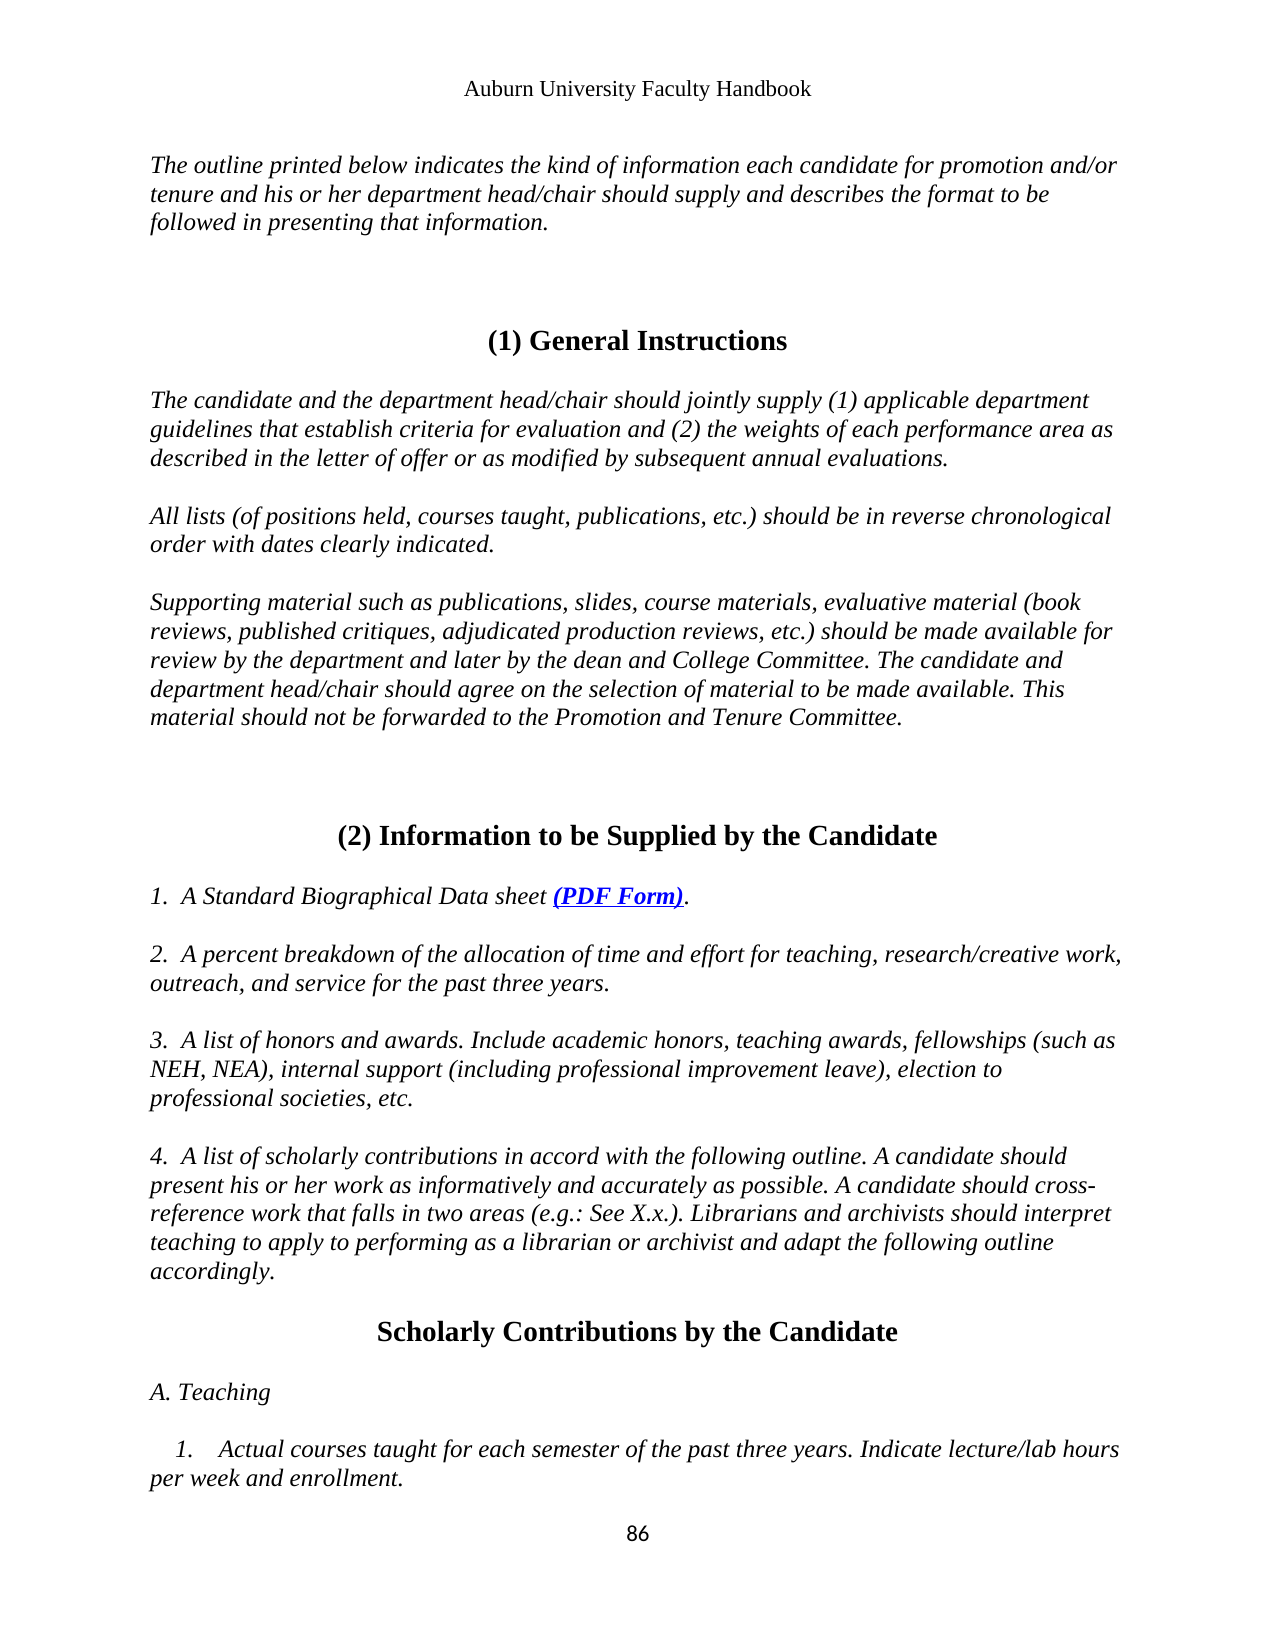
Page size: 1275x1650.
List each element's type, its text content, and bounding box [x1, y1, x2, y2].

text A. Teaching [150, 1377, 1125, 1405]
text 1. A Standard Biographical Data sheet (PDF Form). [150, 881, 1125, 910]
text (2) Information to be Supplied by the Candidate [150, 818, 1125, 852]
text The outline printed below indicates the kind of information each candidate for promotion and/or tenure and his or her department head/chair should supply and describes the format to be followed in presenting that information. [150, 150, 1125, 236]
text All lists (of positions held, courses taught, publications, etc.) should be in reverse chronological order with dates clearly indicated. [150, 501, 1125, 558]
text 2. A percent breakdown of the allocation of time and effort for teaching, research/creative work, outreach, and service for the past three years. [150, 939, 1125, 996]
text 4. A list of scholarly contributions in accord with the following outline. A candidate should present his or her work as informatively and accurately as possible. A candidate should cross-reference work that falls in two areas (e.g.: See X.x.). Librarians and archivists should interpret teaching to apply to performing as a librarian or archivist and adapt the following outline accordingly. [150, 1141, 1125, 1285]
text Supporting material such as publications, slides, course materials, evaluative material (book reviews, published critiques, adjudicated production reviews, etc.) should be made available for review by the department and later by the dean and College Committee. The candidate and department head/chair should agree on the selection of material to be made available. This material should not be forwarded to the Promotion and Tenure Committee. [150, 587, 1125, 731]
text 3. A list of honors and awards. Include academic honors, teaching awards, fellowships (such as NEH, NEA), internal support (including professional improvement leave), election to professional societies, etc. [150, 1026, 1125, 1112]
text The candidate and the department head/chair should jointly supply (1) applicable department guidelines that establish criteria for evaluation and (2) the weights of each performance area as described in the letter of offer or as modified by subsequent annual evaluations. [150, 385, 1125, 472]
text (1) General Instructions [150, 323, 1125, 356]
text Scholarly Contributions by the Candidate [150, 1314, 1125, 1347]
text 1. Actual courses taught for each semester of the past three years. Indicate lecture/lab hours per week and enrollment. [150, 1434, 1125, 1492]
